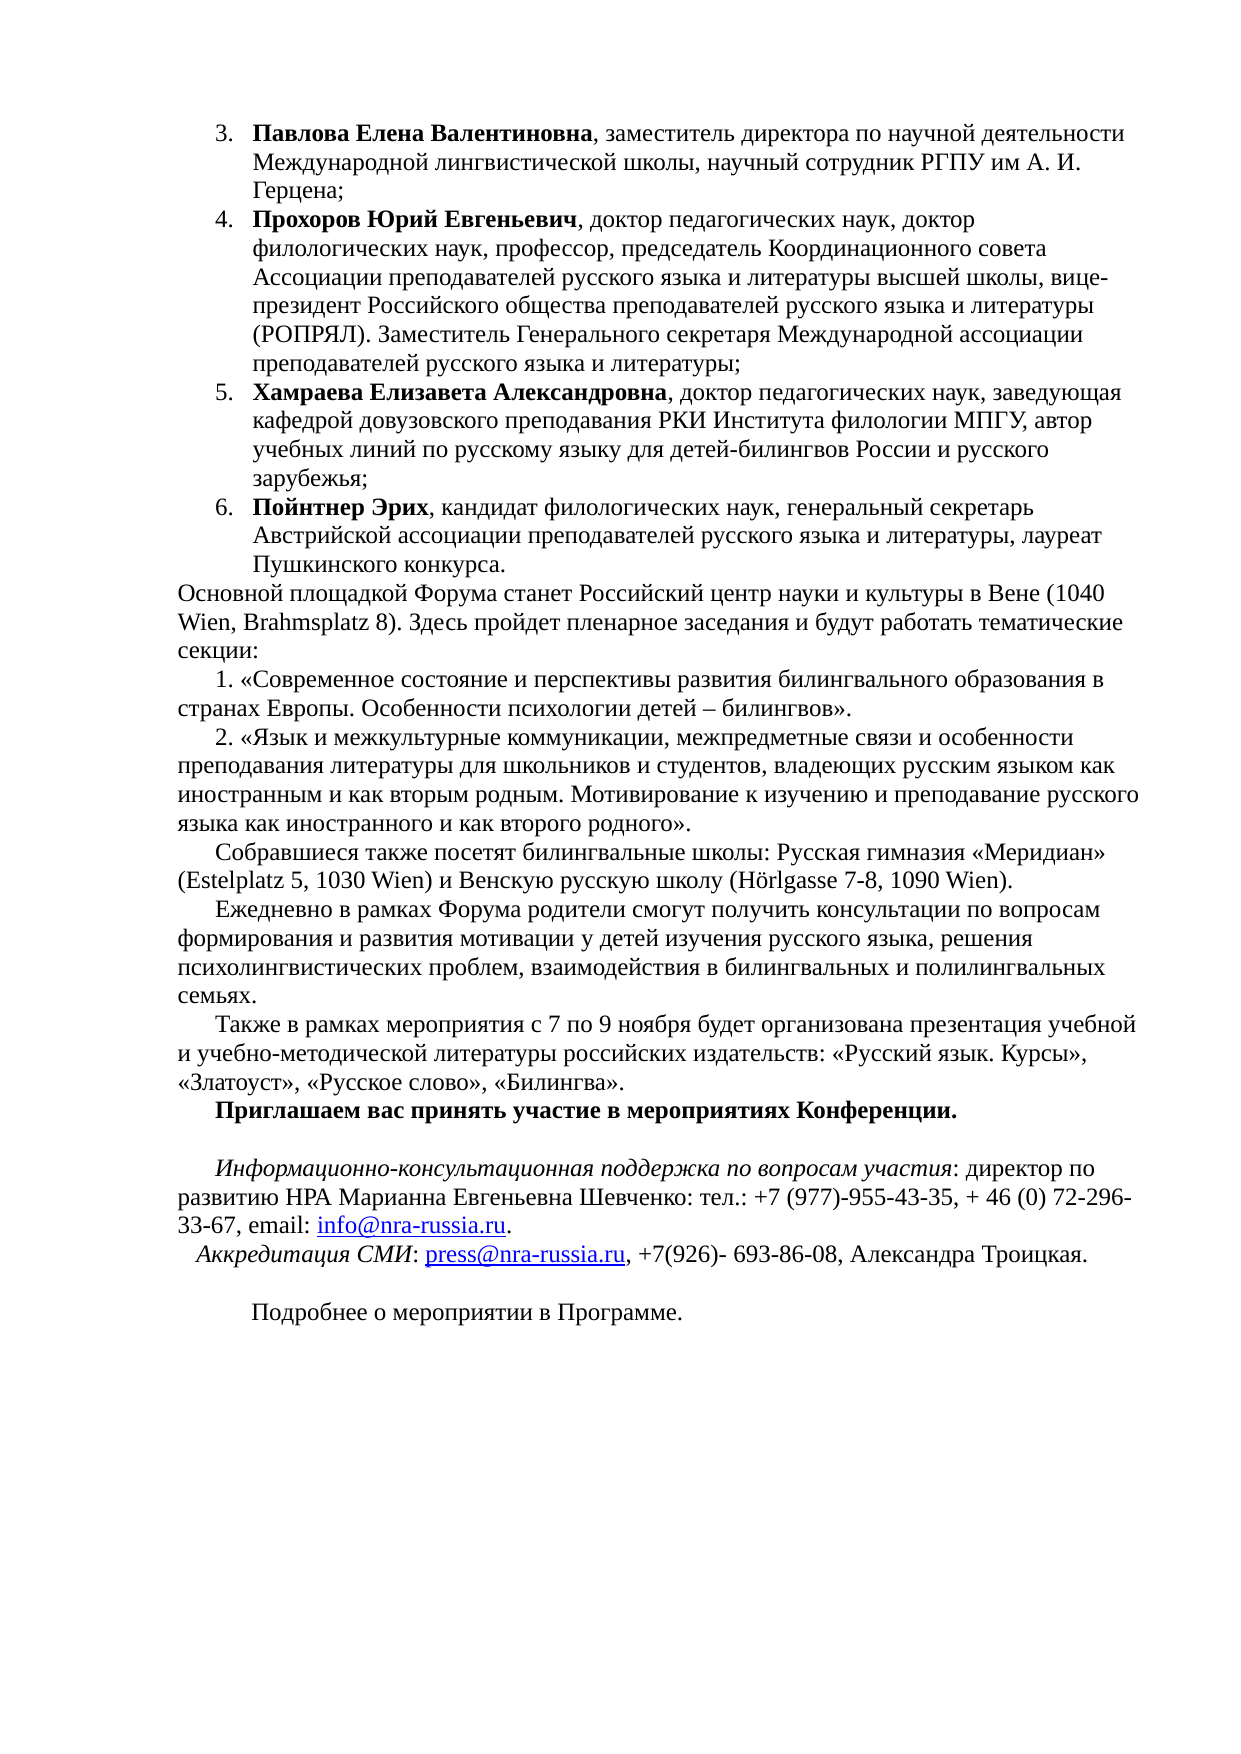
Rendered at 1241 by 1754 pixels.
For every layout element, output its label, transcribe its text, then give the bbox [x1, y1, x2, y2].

list Прохоров Юрий Евгеньевич, доктор педагогических наук, доктор филологических наук, профессор, председатель Координационного совета Ассоциации преподавателей русского языка и литературы высшей школы, вице-президент Российского общества преподавателей русского языка и литературы (РОПРЯЛ). Заместитель Генерального секретаря Международной ассоциации преподавателей русского языка и литературы; [215, 204, 1152, 377]
list Хамраева Елизавета Александровна, доктор педагогических наук, заведующая кафедрой довузовского преподавания РКИ Института филологии МПГУ, автор учебных линий по русскому языку для детей-билингвов России и русского зарубежья; [215, 377, 1152, 492]
text Информационно-консультационная поддержка по вопросам участия: директор по развитию НРА Марианна Евгеньевна Шевченко: тел.: +7 (977)-955-43-35, + 46 (0) 72-296-33-67, email: info@nra-russia.ru. [177, 1153, 1152, 1239]
list Пойнтнер Эрих, кандидат филологических наук, генеральный секретарь Австрийской ассоциации преподавателей русского языка и литературы, лауреат Пушкинского конкурса. [215, 492, 1152, 578]
text Собравшиеся также посетят билингвальные школы: Русская гимназия «Меридиан» (Estelplatz 5, 1030 Wien) и Венскую русскую школу (Hörlgasse 7-8, 1090 Wien). [177, 837, 1152, 894]
text 2. «Язык и межкультурные коммуникации, межпредметные связи и особенности преподавания литературы для школьников и студентов, владеющих русским языком как иностранным и как вторым родным. Мотивирование к изучению и преподавание русского языка как иностранного и как второго родного». [177, 722, 1152, 837]
list Павлова Елена Валентиновна, заместитель директора по научной деятельности Международной лингвистической школы, научный сотрудник РГПУ им А. И. Герцена; [215, 118, 1152, 204]
text Подробнее о мероприятии в Программе. [177, 1297, 1152, 1326]
text Ежедневно в рамках Форума родители смогут получить консультации по вопросам формирования и развития мотивации у детей изучения русского языка, решения психолингвистических проблем, взаимодействия в билингвальных и полилингвальных семьях. [177, 894, 1152, 1009]
text Аккредитация СМИ: press@nra-russia.ru, +7(926)- 693-86-08, Александра Троицкая. [177, 1239, 1152, 1268]
text Приглашаем вас принять участие в мероприятиях Конференции. [177, 1096, 1152, 1124]
text 1. «Современное состояние и перспективы развития билингвального образования в странах Европы. Особенности психологии детей – билингвов». [177, 664, 1152, 722]
text Основной площадкой Форума станет Российский центр науки и культуры в Вене (1040 Wien, Brahmsplatz 8). Здесь пройдет пленарное заседания и будут работать тематические секции: [177, 578, 1152, 664]
text Также в рамках мероприятия с 7 по 9 ноября будет организована презентация учебной и учебно-методической литературы российских издательств: «Русский язык. Курсы», «Златоуст», «Русское слово», «Билингва». [177, 1009, 1152, 1096]
